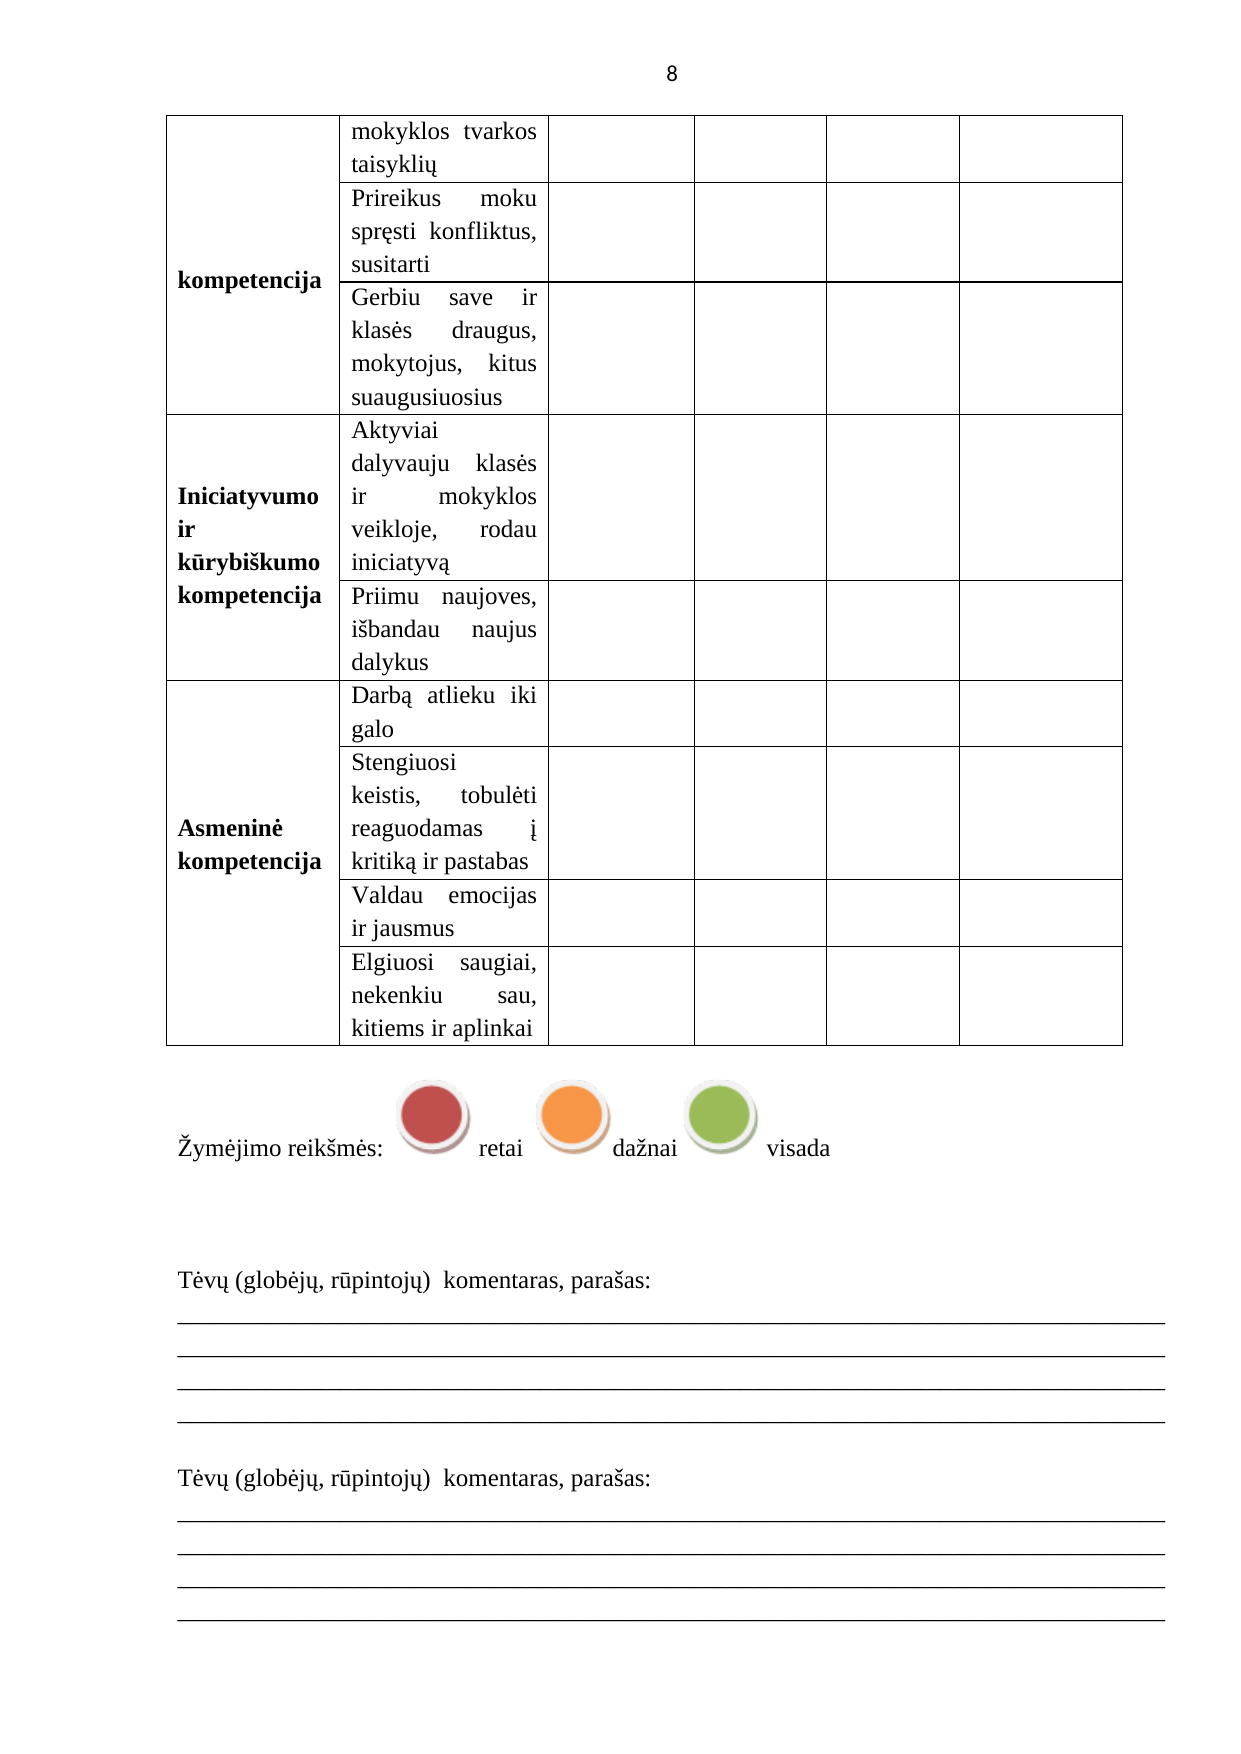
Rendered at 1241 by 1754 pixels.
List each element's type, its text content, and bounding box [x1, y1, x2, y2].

table_cell [827, 947, 959, 1045]
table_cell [340, 116, 548, 182]
table_cell [549, 581, 694, 679]
text Žymėjimo reikšmės: retai dažnai visada [177, 1079, 1167, 1161]
table_cell [827, 183, 959, 281]
table_cell [549, 116, 694, 182]
table_cell [695, 183, 826, 281]
table_cell Darbą atlieku iki galo [340, 681, 548, 746]
table_cell [695, 880, 826, 946]
table_cell [827, 681, 959, 746]
table_cell [960, 947, 1122, 1045]
table_cell [960, 415, 1122, 580]
table_cell Gerbiu save ir klasės draugus, mokytojus, kitus suaugusiuosius [340, 283, 548, 414]
table_cell [695, 116, 826, 182]
table_cell Valdau emocijas ir jausmus [340, 880, 548, 946]
table_cell [960, 183, 1122, 281]
table_cell [549, 681, 694, 746]
picture [683, 1079, 761, 1156]
text Tėvų (globėjų, rūpintojų) komentaras, parašas: [177, 1463, 1167, 1492]
table_cell [549, 880, 694, 946]
table_cell [695, 747, 826, 879]
table_cell [549, 183, 694, 281]
table_cell [549, 415, 694, 580]
picture [535, 1079, 613, 1156]
table_cell [695, 581, 826, 679]
table_cell Asmeninė kompetencija [167, 681, 339, 1045]
table_cell [549, 947, 694, 1045]
table_cell Iniciatyvumo ir kūrybiškumo kompetencija [167, 415, 339, 679]
table_cell [549, 283, 694, 414]
table_cell Stengiuosi keistis, tobulėti reaguodamas į kritiką ir pastabas [340, 747, 548, 879]
table_cell Aktyviai dalyvauju klasės ir mokyklos veikloje, rodau iniciatyvą [340, 415, 548, 580]
picture [396, 1079, 473, 1156]
table_cell [827, 415, 959, 580]
table_cell [549, 747, 694, 879]
table_cell Priimu naujoves, išbandau naujus dalykus [340, 581, 548, 679]
table_cell [695, 415, 826, 580]
text ____________________________________________________________________________________________________________________________________________________________________________________________________________________________________________________________________________________________________________________________ [177, 1298, 1167, 1426]
table_cell [960, 581, 1122, 679]
table_cell [827, 880, 959, 946]
table_cell [827, 747, 959, 879]
table_cell [960, 880, 1122, 946]
table_cell [960, 283, 1122, 414]
table_cell [827, 116, 959, 182]
table_cell [695, 283, 826, 414]
table_cell [827, 283, 959, 414]
table_cell [827, 581, 959, 679]
table_cell Elgiuosi saugiai, nekenkiu sau, kitiems ir aplinkai [340, 947, 548, 1045]
table_cell [695, 947, 826, 1045]
table_cell [960, 116, 1122, 182]
table_cell [960, 681, 1122, 746]
text ____________________________________________________________________________________________________________________________________________________________________________________________________________________________________________________________________________________________________________________________ [177, 1496, 1167, 1624]
text Tėvų (globėjų, rūpintojų) komentaras, parašas: [177, 1265, 1167, 1293]
table_cell [695, 681, 826, 746]
table_cell Prireikus moku spręsti konfliktus, susitarti [340, 183, 548, 281]
table_cell [960, 747, 1122, 879]
